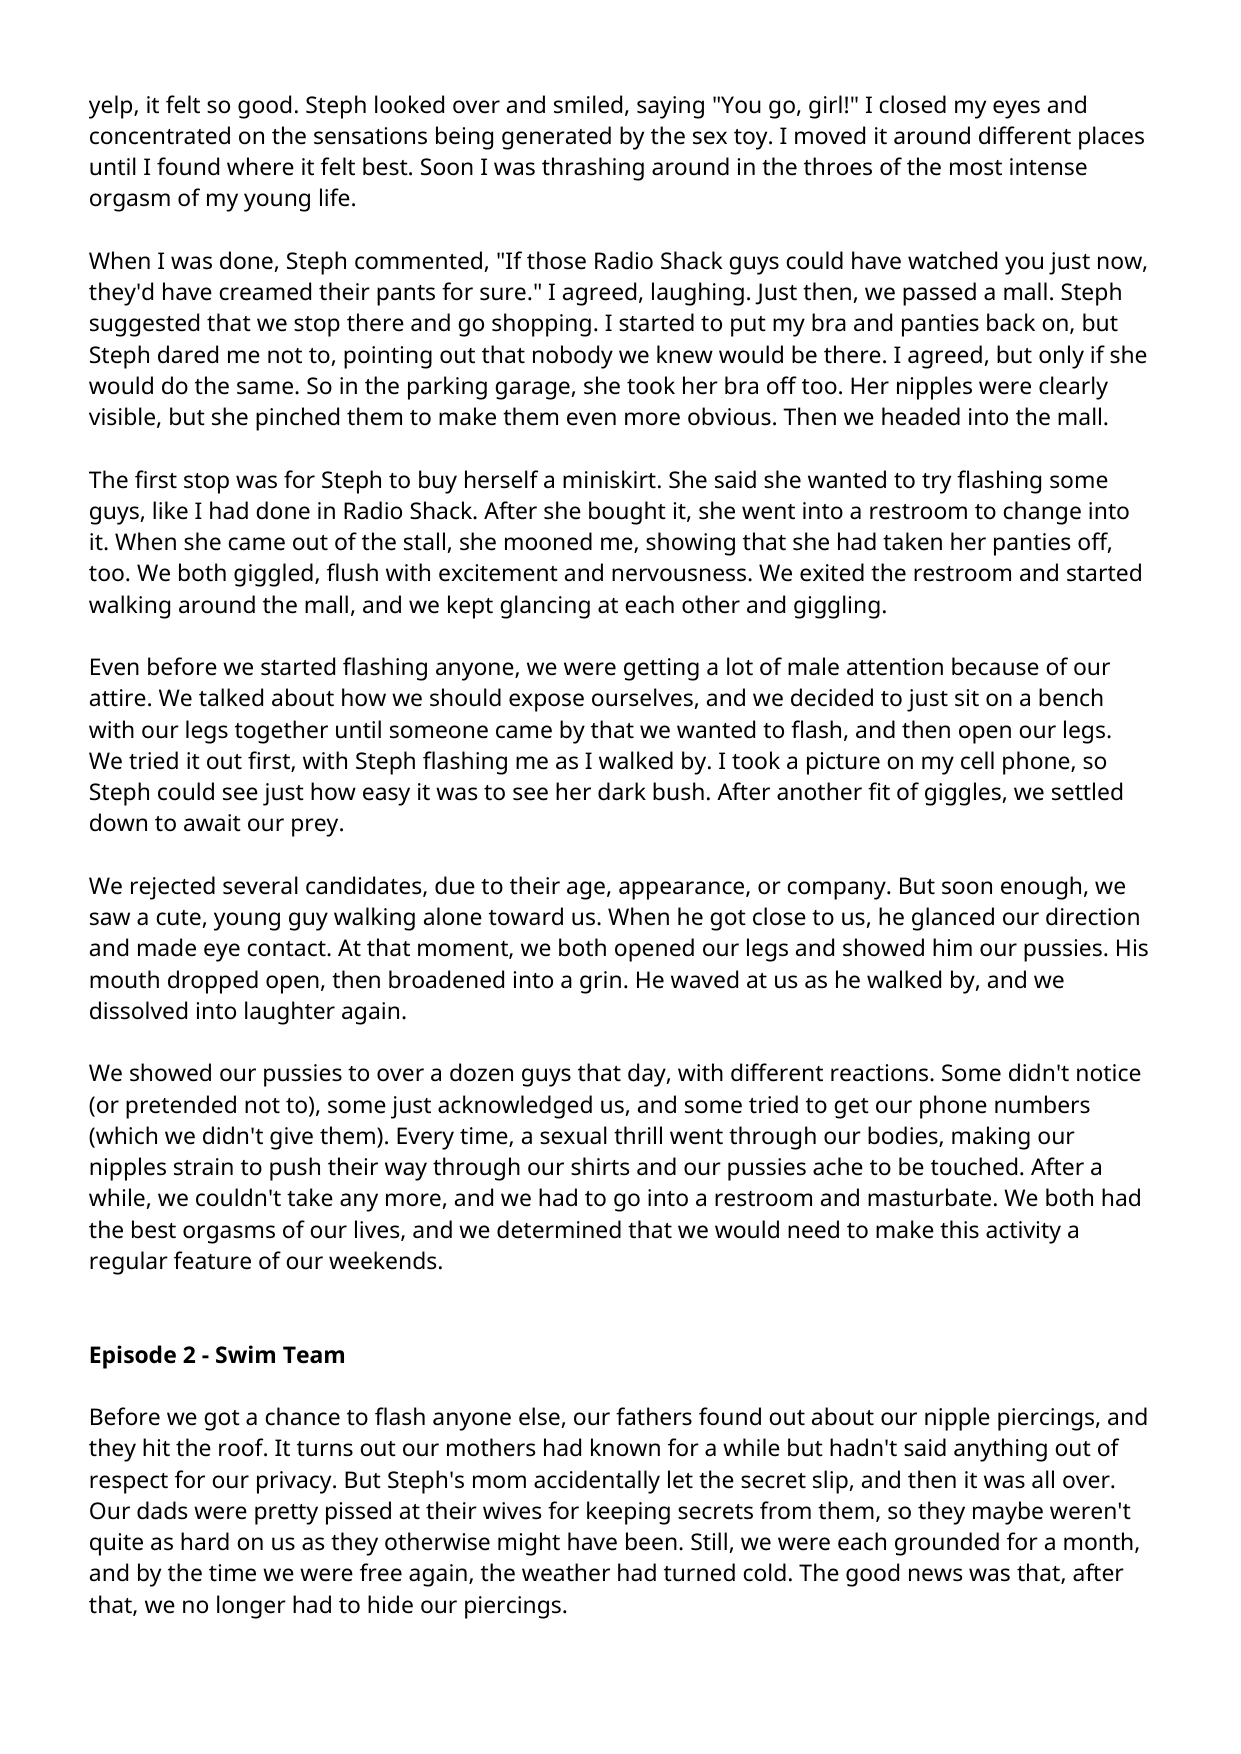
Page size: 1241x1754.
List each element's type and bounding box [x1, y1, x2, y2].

text [89, 89, 1152, 1276]
text [89, 1339, 1152, 1651]
